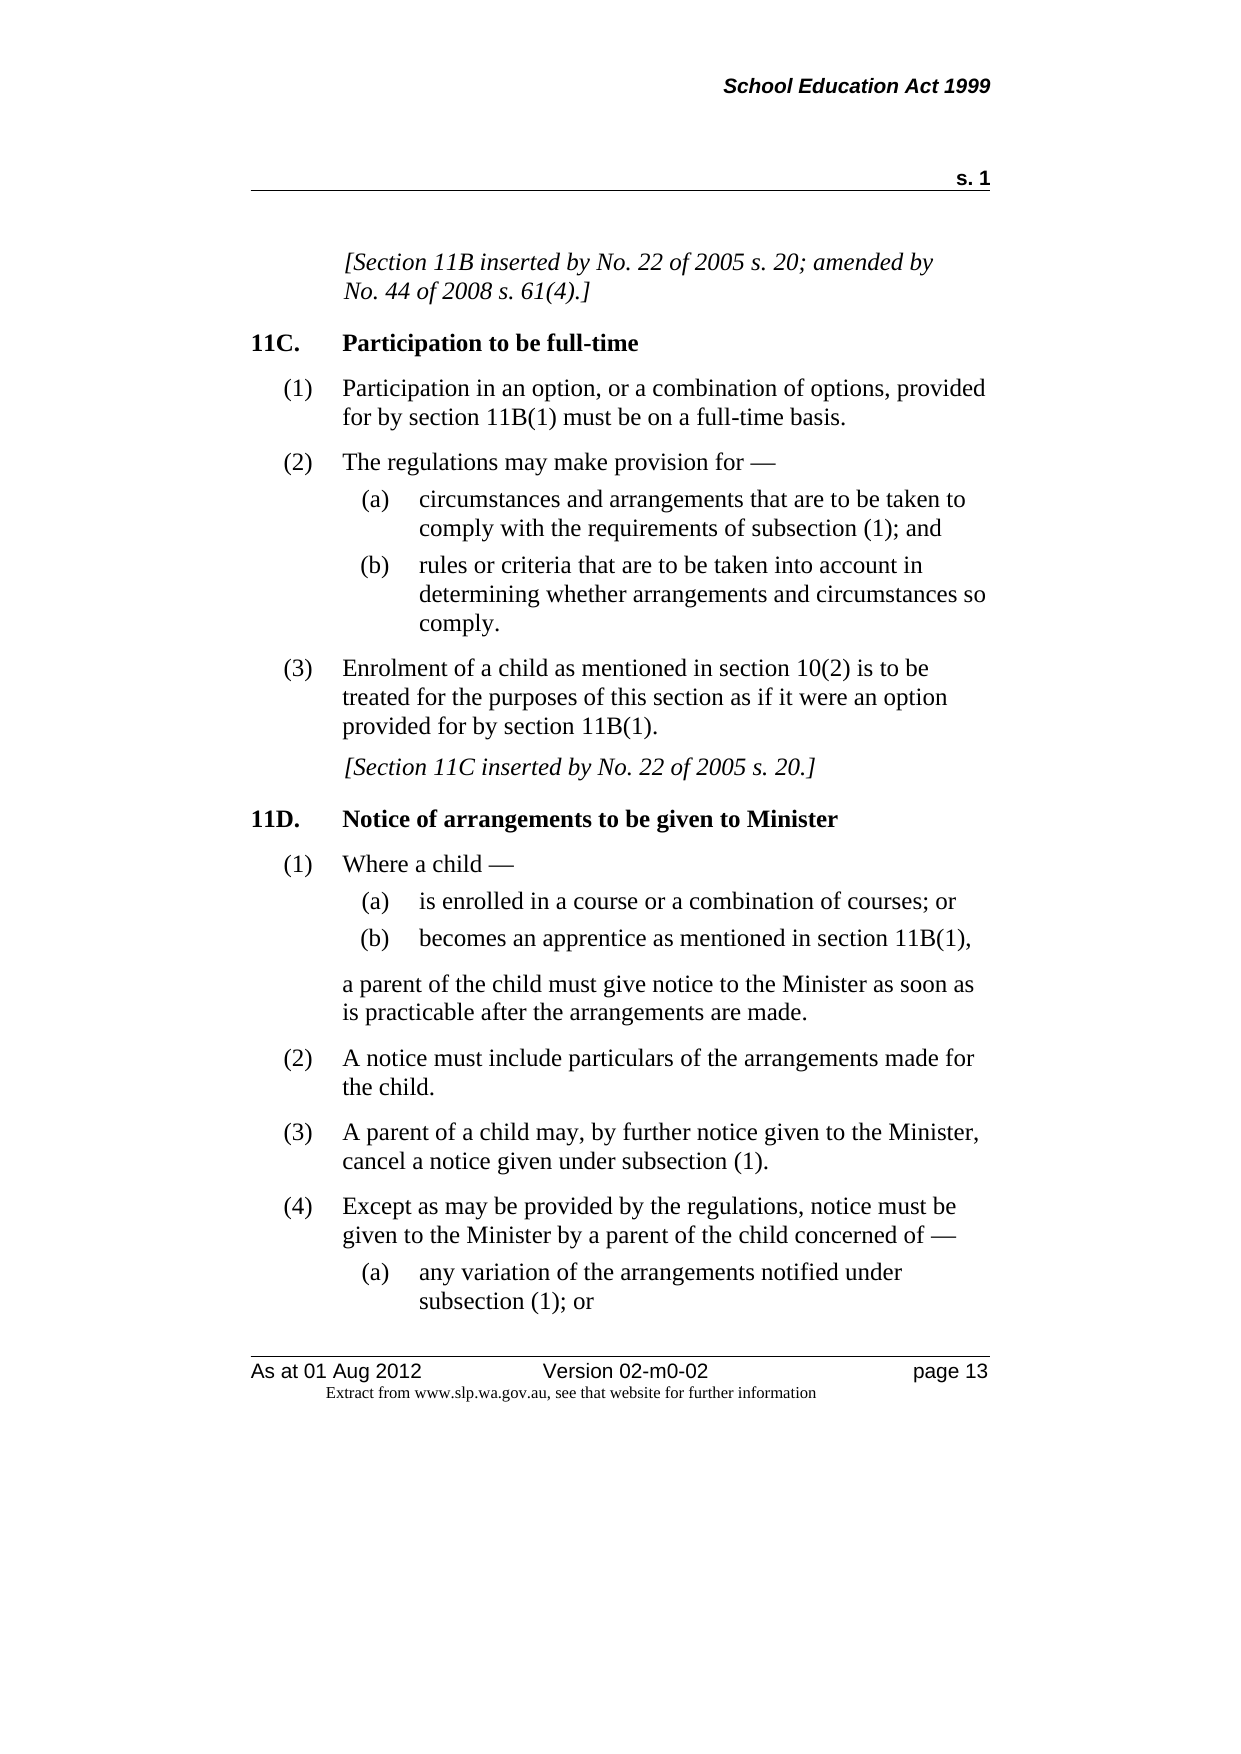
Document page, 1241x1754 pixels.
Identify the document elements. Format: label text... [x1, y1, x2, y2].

text (1) Participation in an option, or a combination of options, provided for by section 11B(1) must be on a full-time basis. [251, 373, 990, 431]
text (4) Except as may be provided by the regulations, notice must be given to the Minister by a parent of the child concerned of — [251, 1191, 990, 1249]
text (a) is enrolled in a course or a combination of courses; or [251, 886, 990, 915]
text [Section 11C inserted by No. 22 of 2005 s. 20.] [251, 752, 990, 781]
text [Section 11B inserted by No. 22 of 2005 s. 20; amended by No. 44 of 2008 s. 61(4).] [251, 247, 990, 305]
text (3) A parent of a child may, by further notice given to the Minister, cancel a notice given under subsection (1). [251, 1117, 990, 1174]
text (b) rules or criteria that are to be taken into account in determining whether arrangements and circumstances so comply. [251, 550, 990, 637]
text (3) Enrolment of a child as mentioned in section 10(2) is to be treated for the purposes of this section as if it were an option provided for by section 11B(1). [251, 653, 990, 739]
text (a) any variation of the arrangements notified under subsection (1); or [251, 1257, 990, 1314]
text (1) Where a child — [251, 849, 990, 878]
text (b) becomes an apprentice as mentioned in section 11B(1), [251, 923, 990, 952]
text (a) circumstances and arrangements that are to be taken to comply with the requirements of subsection (1); and [251, 484, 990, 542]
text (2) A notice must include particulars of the arrangements made for the child. [251, 1043, 990, 1100]
text (2) The regulations may make provision for — [251, 447, 990, 476]
subtitle 11D. Notice of arrangements to be given to Minister [251, 804, 990, 832]
text a parent of the child must give notice to the Minister as soon as is practicable after the arrangements are made. [251, 969, 990, 1026]
subtitle 11C. Participation to be full-time [251, 328, 990, 357]
